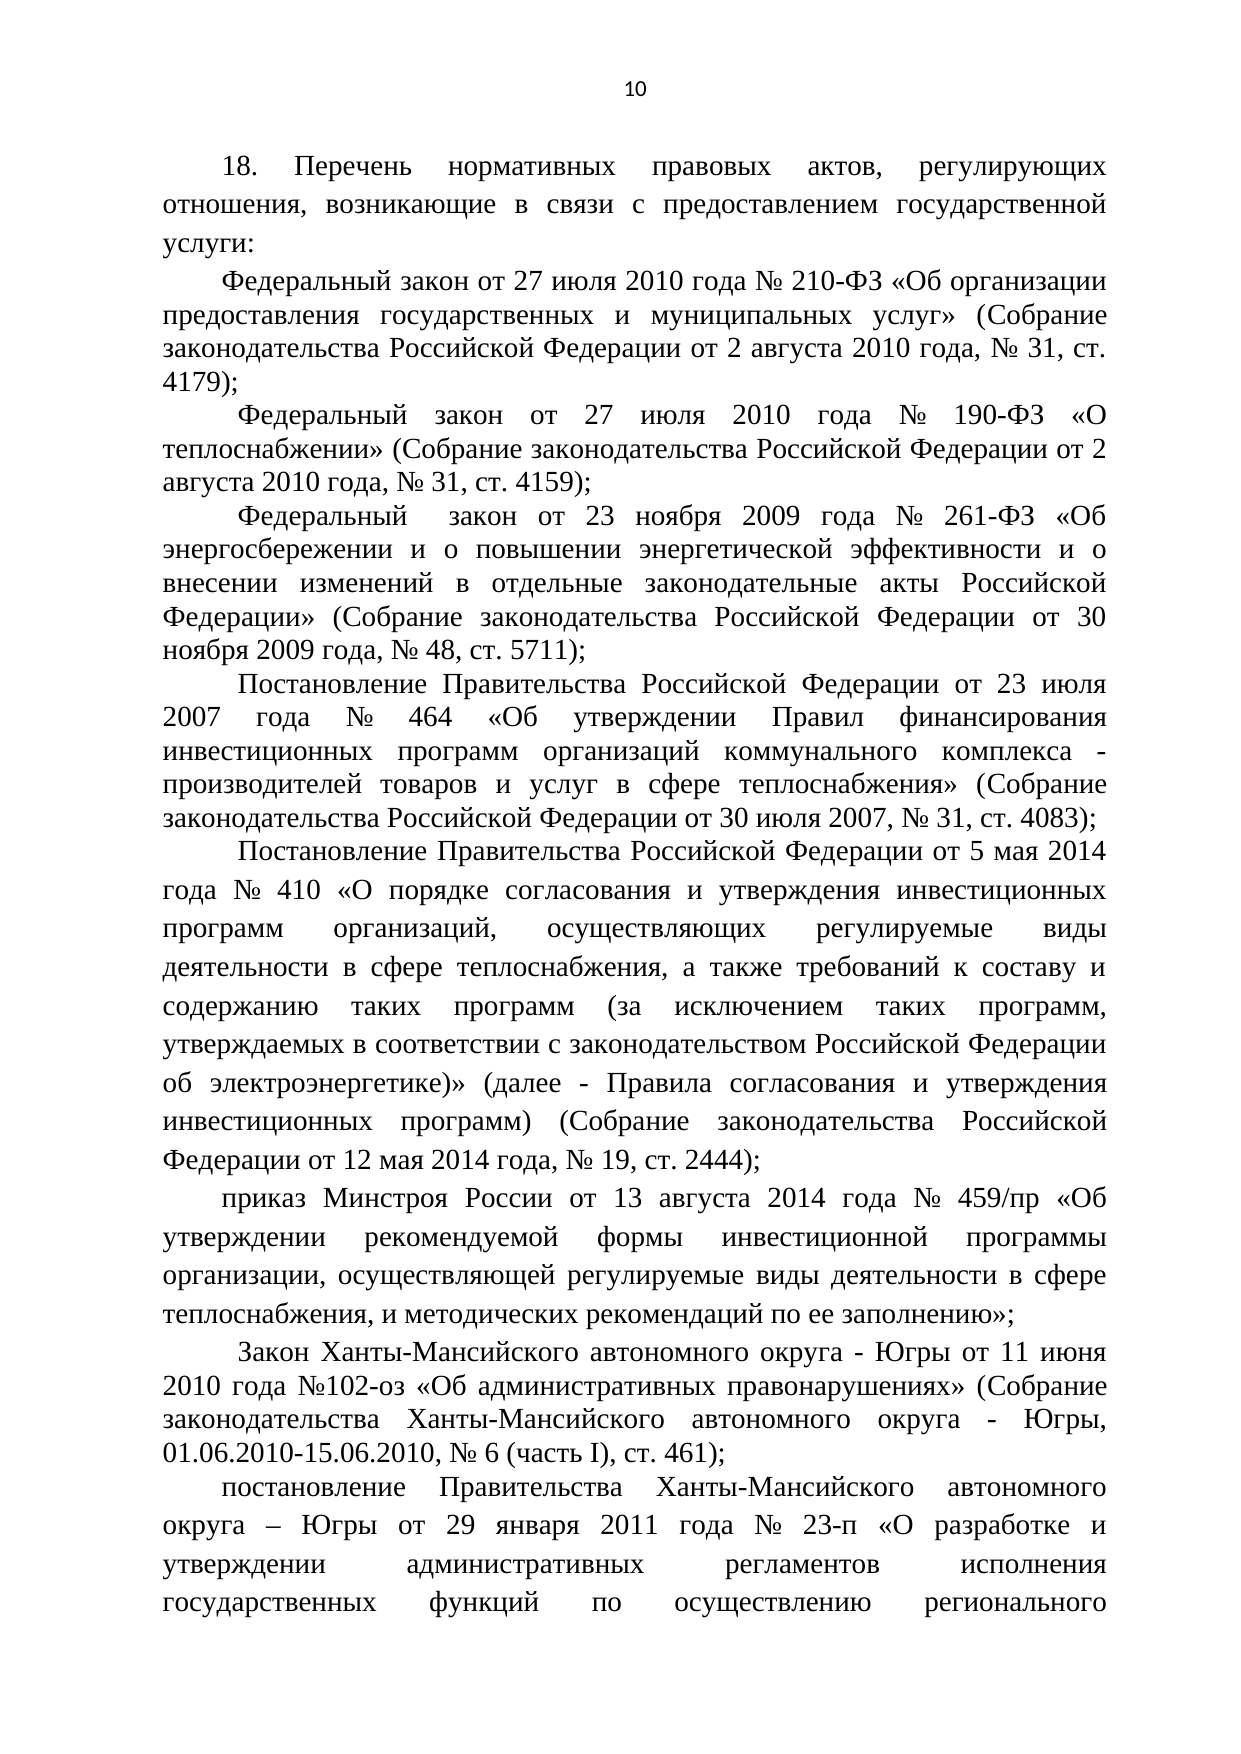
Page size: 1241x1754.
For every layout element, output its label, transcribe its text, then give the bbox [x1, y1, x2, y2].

text Постановление Правительства Российской Федерации от 5 мая 2014 года № 410 «О порядке согласования и утверждения инвестиционных программ организаций, осуществляющих регулируемые виды деятельности в сфере теплоснабжения, а также требований к составу и содержанию таких программ (за исключением таких программ, утверждаемых в соответствии с законодательством Российской Федерации об электроэнергетике)» (далее - Правила согласования и утверждения инвестиционных программ) (Собрание законодательства Российской Федерации от 12 мая 2014 года, № 19, ст. 2444); [162, 833, 1107, 1175]
text Закон Ханты-Мансийского автономного округа - Югры от 11 июня 2010 года №102-оз «Об административных правонарушениях» (Собрание законодательства Ханты-Мансийского автономного округа - Югры, 01.06.2010-15.06.2010, № 6 (часть I), ст. 461); [162, 1334, 1107, 1469]
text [162, 1469, 1107, 1618]
text Федеральный закон от 27 июля 2010 года № 210-ФЗ «Об организации предоставления государственных и муниципальных услуг» (Собрание законодательства Российской Федерации от 2 августа 2010 года, № 31, ст. 4179); [162, 263, 1107, 397]
text 18. Перечень нормативных правовых актов, регулирующих отношения, возникающие в связи с предоставлением государственной услуги: [162, 148, 1107, 258]
text Федеральный закон от 23 ноября 2009 года № 261-ФЗ «Об энергосбережении и о повышении энергетической эффективности и о внесении изменений в отдельные законодательные акты Российской Федерации» (Собрание законодательства Российской Федерации от 30 ноября 2009 года, № 48, ст. 5711); [162, 498, 1107, 666]
text Федеральный закон от 27 июля 2010 года № 190-ФЗ «О теплоснабжении» (Собрание законодательства Российской Федерации от 2 августа 2010 года, № 31, ст. 4159); [162, 397, 1107, 498]
text приказ Минстроя России от 13 августа 2014 года № 459/пр «Об утверждении рекомендуемой формы инвестиционной программы организации, осуществляющей регулируемые виды деятельности в сфере теплоснабжения, и методических рекомендаций по ее заполнению»; [162, 1180, 1107, 1329]
text Постановление Правительства Российской Федерации от 23 июля 2007 года № 464 «Об утверждении Правил финансирования инвестиционных программ организаций коммунального комплекса - производителей товаров и услуг в сфере теплоснабжения» (Собрание законодательства Российской Федерации от 30 июля 2007, № 31, ст. 4083); [162, 666, 1107, 833]
